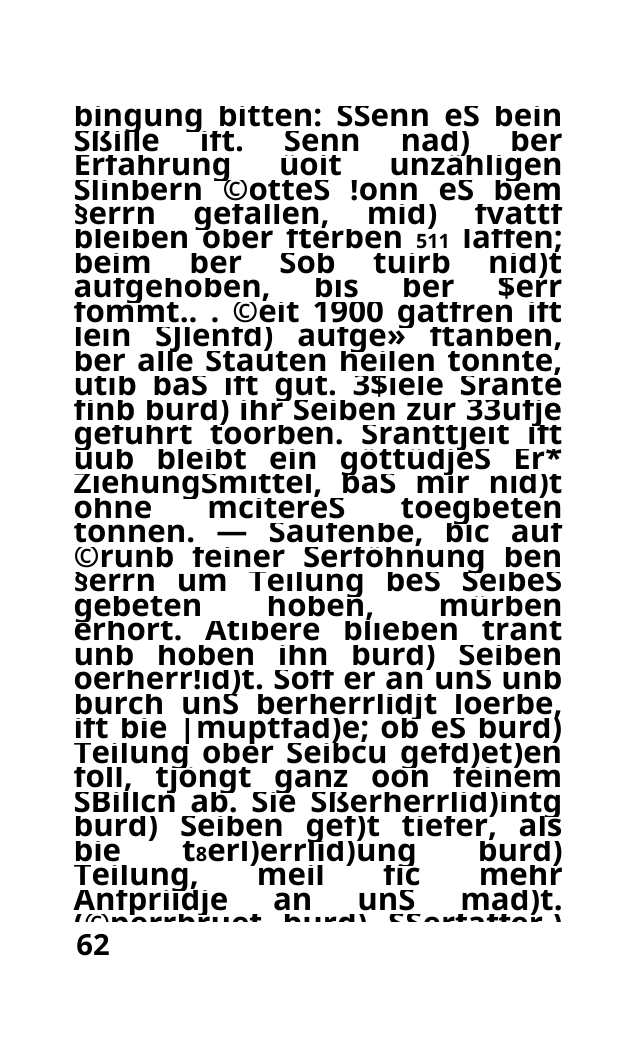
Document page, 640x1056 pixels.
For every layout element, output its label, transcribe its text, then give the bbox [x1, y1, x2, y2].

text bingung bitten: SSenn eS bein Sßille ift. Senn nad) ber Erfahrung üoit unzähligen Slinbern ©otteS !onn eS bem §errn gefallen, mid) fvattf bleiben ober fterben 511 laffen; beim ber Sob tuirb nid)t aufgehoben, bis ber $err fommt.. . ©eit 1900 gatfren ift lein SJlenfd) aufge» ftanben, ber alle Stauten heilen tonnte, utib baS ift gut. 3$iele Srante finb burd) ihr Seiben zur 33ufje geführt toorben. Sranttjeit ift uub bleibt ein göttüdjeS Er* ZiehungSmittel, baS mir nid)t ohne mcitereS toegbeten tonnen. — Saufenbe, bic auf ©runb feiner Serföhnung ben §errn um Teilung beS SeibeS gebeten hoben, mürben erhört. Atibere blieben tränt unb hoben ihn burd) Seiben oerherr!id)t. Soff er an unS unb burch unS berherrlidjt loerbe, ift bie |muptfad)e; ob eS burd) Teilung ober Seibcu gefd)et)en foll, tjöngt ganz oon feinem SBillcn ab. Sie Sßerherrlid)intg burd) Seiben gef)t tiefer, als bie t8erl)errlid)ung burd) Teilung, meil fic mehr Anfpriidje an unS mad)t. (©perrbruef burd) SSerfaffer.) Ser Herzog unferer ©eligteit mürbe burd) Seiben üollfommett gemad)t (£>ebr. 2, 10), baS biirfen mir nie üergeffen." [73, 107, 563, 922]
text 62 [76, 932, 110, 961]
